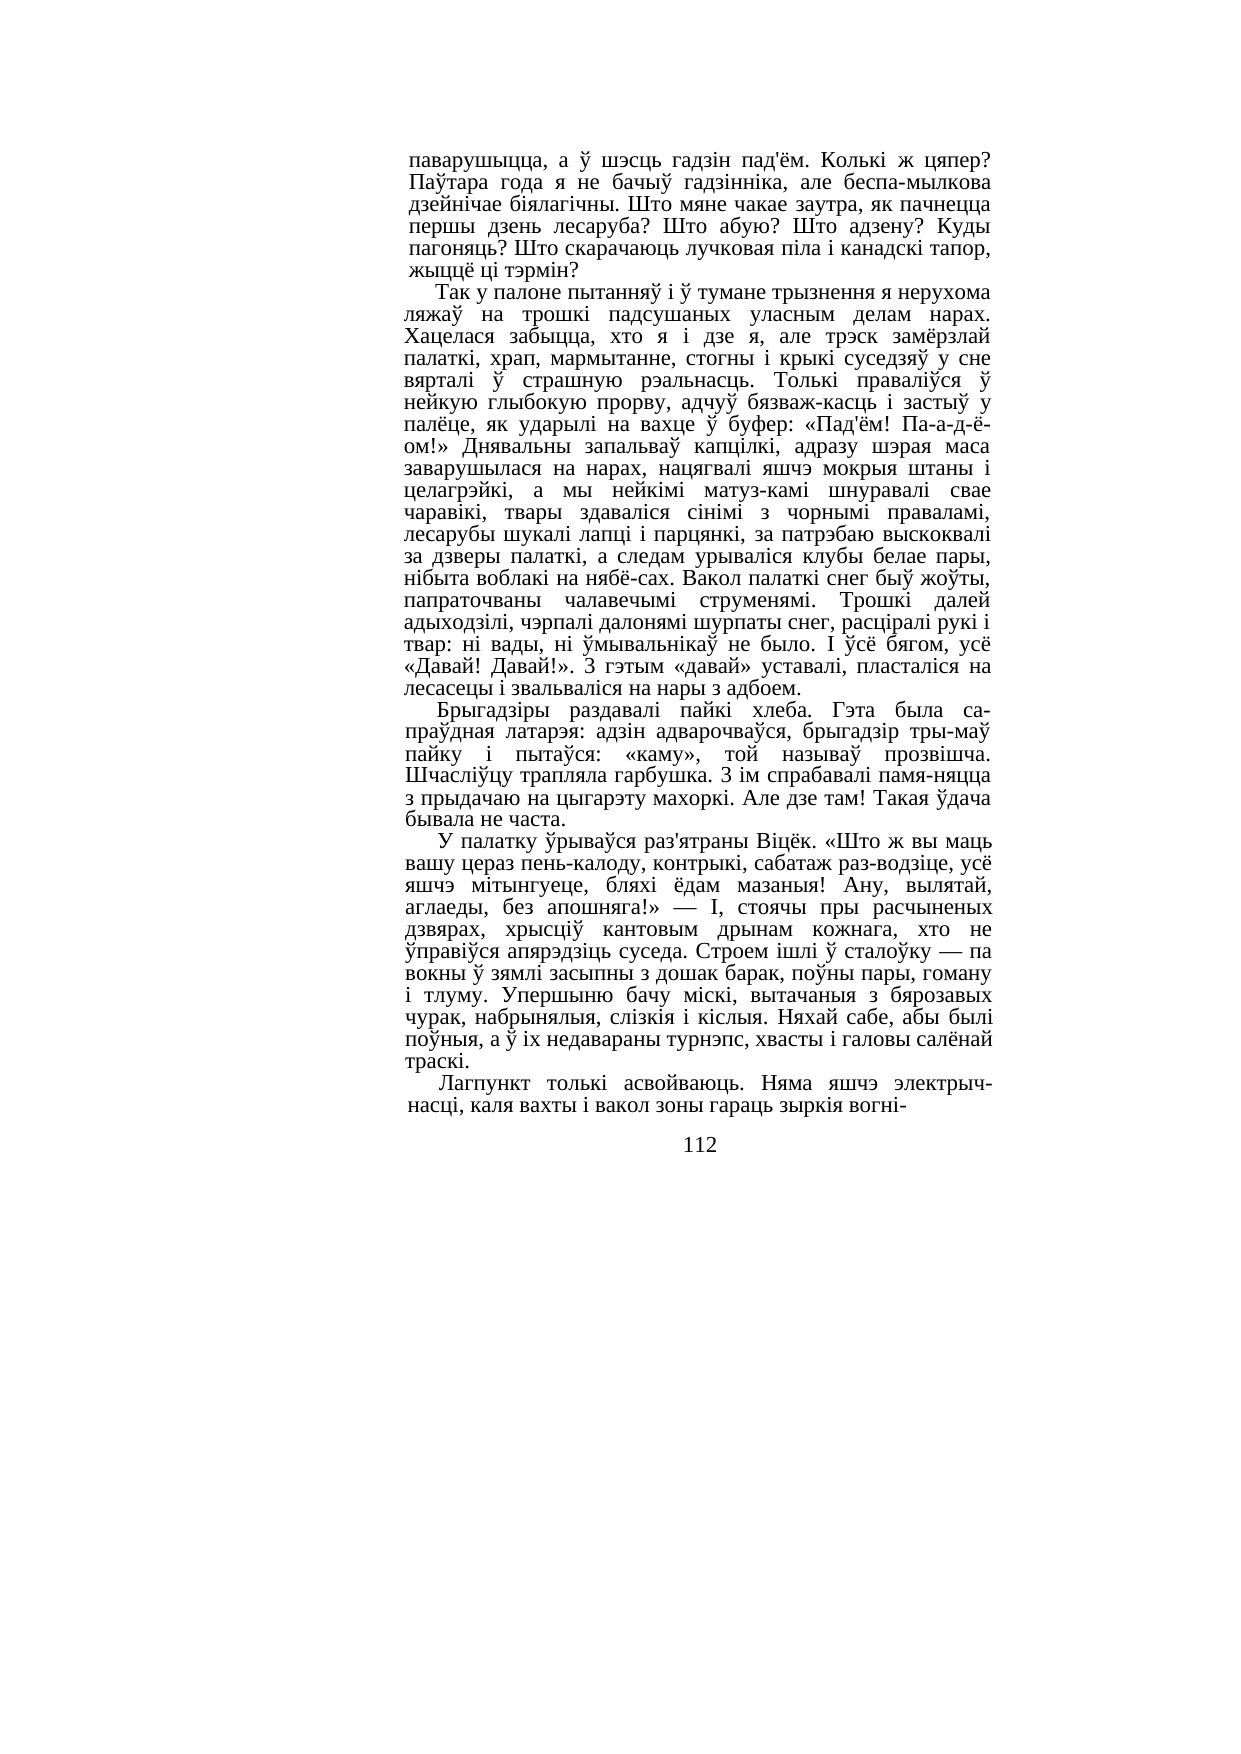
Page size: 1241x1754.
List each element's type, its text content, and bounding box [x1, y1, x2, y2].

text Брыгадзіры раздавалі пайкі хлеба. Гэта была са-праўдная латарэя: адзін адварочваўся, брыгадзір тры-маў пайку і пытаўся: «каму», той называў прозвішча. Шчасліўцу трапляла гарбушка. 3 ім спрабавалі памя-няцца з прыдачаю на цыгарэту махоркі. Але дзе там! Такая ўдача бывала не часта. [405, 699, 991, 831]
text У палатку ўрываўся раз'ятраны Віцёк. «Што ж вы маць вашу цераз пень-калоду, контрыкі, сабатаж раз-водзіце, усё яшчэ мітынгуеце, бляхі ёдам мазаныя! Ану, вылятай, аглаеды, без апошняга!» — I, стоячы пры расчыненых дзвярах, хрысціў кантовым дрынам кожнага, хто не ўправіўся апярэдзіць суседа. Строем ішлі ў сталоўку — па вокны ў зямлі засыпны з дошак барак, поўны пары, гоману і тлуму. Упершыню бачу міскі, вытачаныя з бярозавых чурак, набрынялыя, слізкія і кіслыя. Няхай сабе, абы былі поўныя, а ў іх недавараны турнэпс, хвасты і галовы салёнай траскі. [405, 831, 993, 1073]
text 112 [406, 1131, 993, 1157]
text Так у палоне пытанняў і ў тумане трызнення я нерухома ляжаў на трошкі падсушаных уласным делам нарах. Хацелася забыцца, хто я і дзе я, але трэск замёрзлай палаткі, храп, мармытанне, стогны і крыкі суседзяў у сне вярталі ў страшную рэальнасць. Толькі праваліўся ў нейкую глыбокую прорву, адчуў бязваж-касць і застыў у палёце, як ударылі на вахце ў буфер: «Пад'ём! Па-а-д-ё-ом!» Днявальны запальваў капцілкі, адразу шэрая маса заварушылася на нарах, нацягвалі яшчэ мокрыя штаны і целагрэйкі, а мы нейкімі матуз-камі шнуравалі свае чаравікі, твары здаваліся сінімі з чорнымі праваламі, лесарубы шукалі лапці і парцянкі, за патрэбаю выскоквалі за дзверы палаткі, а следам урываліся клубы белае пары, нібыта воблакі на нябё-сах. Вакол палаткі снег быў жоўты, папраточваны чалавечымі струменямі. Трошкі далей адыходзілі, чэрпалі далонямі шурпаты снег, расціралі рукі і твар: ні вады, ні ўмывальнікаў не было. I ўсё бягом, усё «Давай! Давай!». 3 гэтым «давай» уставалі, пласталіся на лесасецы і звальваліся на нары з адбоем. [403, 282, 991, 699]
text Лагпункт толькі асвойваюць. Няма яшчэ электрыч-насці, каля вахты і вакол зоны гараць зыркія вогні- [407, 1073, 993, 1117]
text паварушыцца, а ў шэсць гадзін пад'ём. Колькі ж цяпер? Паўтара года я не бачыў гадзінніка, але беспа-мылкова дзейнічае біялагічны. Што мяне чакае заутра, як пачнецца першы дзень лесаруба? Што абую? Што адзену? Куды пагоняць? Што скарачаюць лучковая піла і канадскі тапор, жыццё ці тэрмін? [408, 150, 991, 282]
